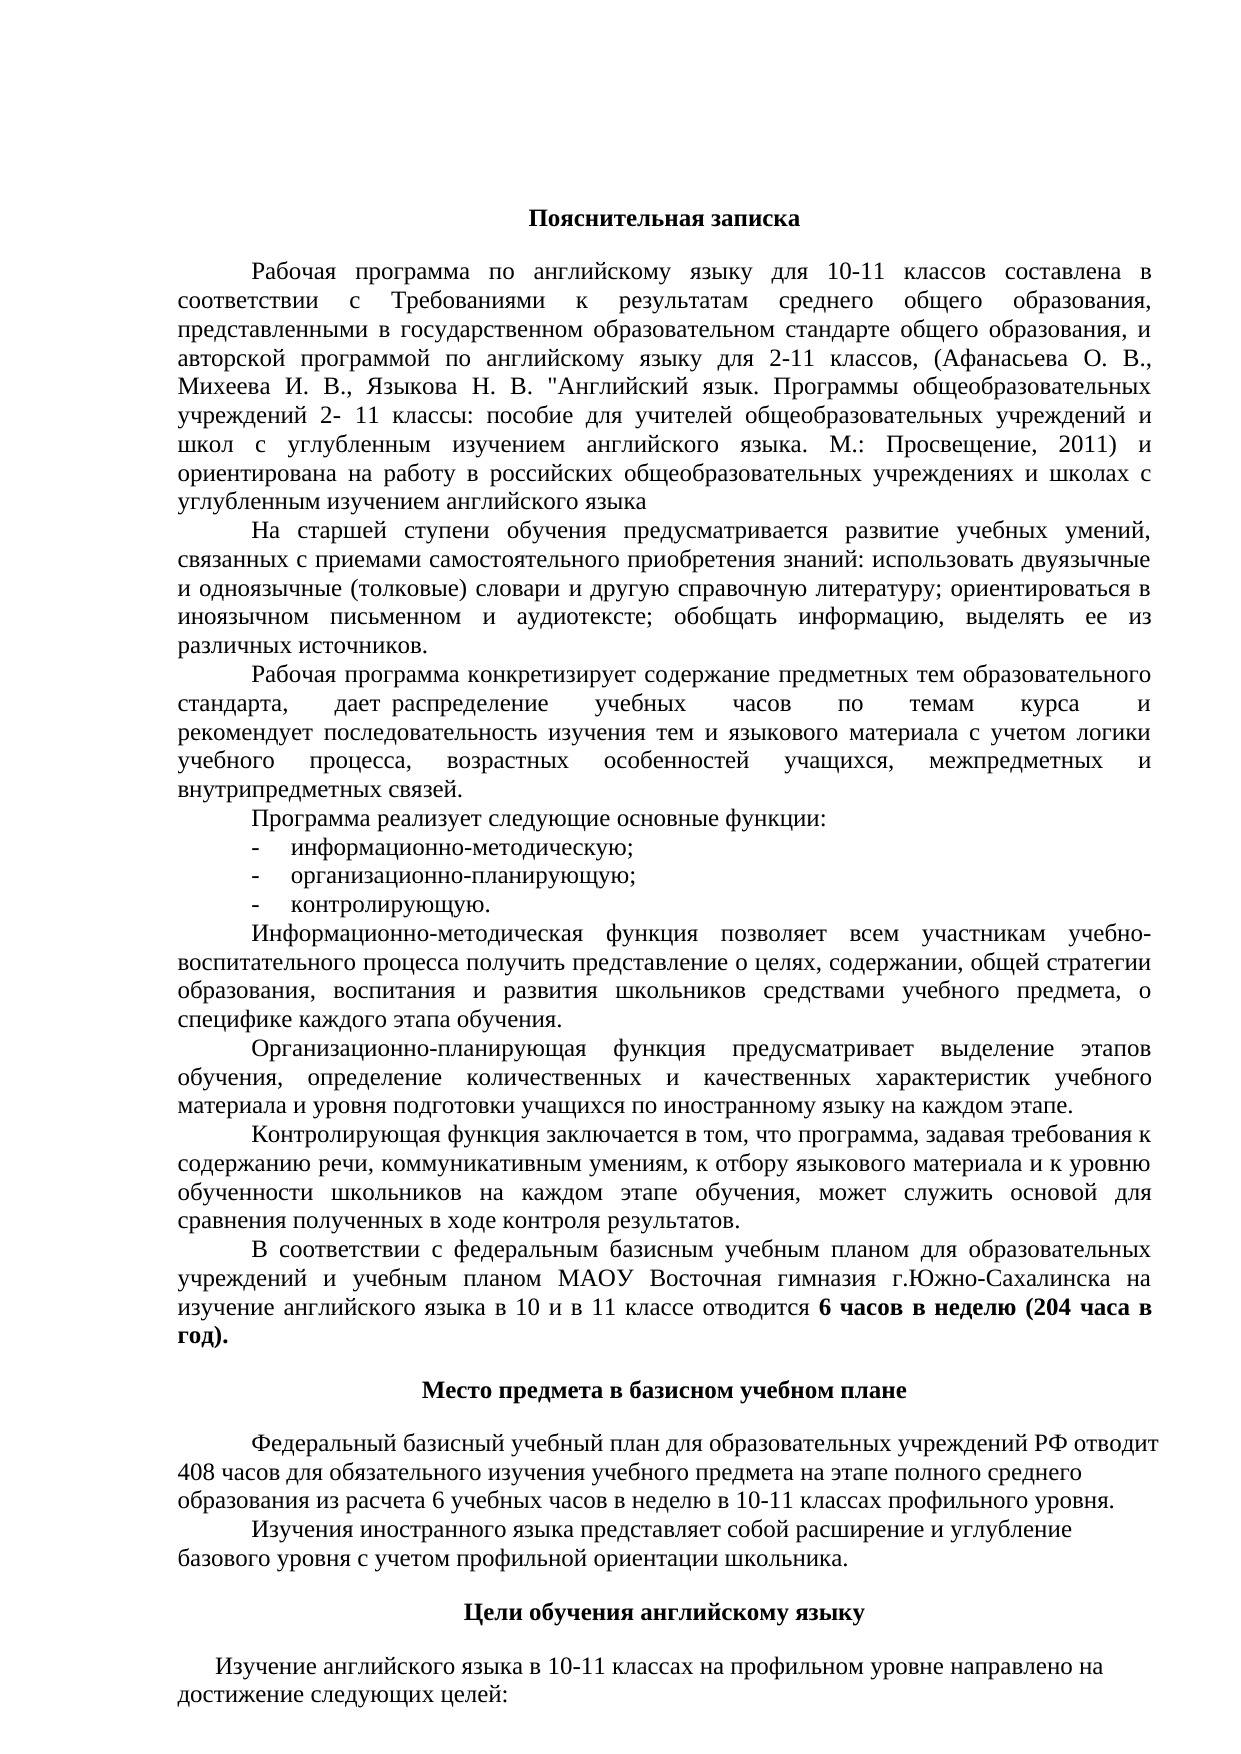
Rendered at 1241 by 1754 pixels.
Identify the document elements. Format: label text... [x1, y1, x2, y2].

text 408 часов для обязательного изучения учебного предмета на этапе полного среднего образования из расчета 6 учебных часов в неделю в 10-11 классах профильного уровня. [177, 1457, 1178, 1514]
subtitle Место предмета в базисном учебном плане [420, 1375, 909, 1403]
subtitle Пояснительная записка [420, 203, 909, 232]
list информационно-методическую; [251, 832, 1178, 860]
subtitle Цели обучения английскому языку [420, 1597, 909, 1626]
list организационно-планирующую; [251, 860, 1178, 889]
text На старшей ступени обучения предусматривается развитие учебных умений, связанных с приемами самостоятельного приобретения знаний: использовать двуязычные и одноязычные (толковые) словари и другую справочную литературу; ориентироваться в иноязычном письменном и аудиотексте; обобщать информацию, выделять ее из различных источников. [177, 515, 1151, 659]
text Рабочая программа конкретизирует содержание предметных тем образовательного стандарта, дает распределение учебных часов по темам курса и рекомендует последовательность изучения тем и языкового материала с учетом логики учебного процесса, возрастных особенностей учащихся, межпредметных и внутрипредметных связей. [177, 659, 1152, 803]
text Информационно-методическая функция позволяет всем участникам учебно- воспитательного процесса получить представление о целях, содержании, общей стратегии образования, воспитания и развития школьников средствами учебного предмета, о специфике каждого этапа обучения. [177, 918, 1152, 1033]
text Изучение английского языка в 10-11 классах на профильном уровне направлено на достижение следующих целей: [177, 1651, 1178, 1708]
text В соответствии с федеральным базисным учебным планом для образовательных учреждений и учебным планом МАОУ Восточная гимназия г.Южно-Сахалинска на изучение английского языка в 10 и в 11 классе отводится 6 часов в неделю (204 часа в год). [177, 1234, 1152, 1349]
text Изучения иностранного языка представляет собой расширение и углубление базового уровня с учетом профильной ориентации школьника. [177, 1514, 1124, 1572]
list контролирующую. [251, 889, 1178, 918]
text Рабочая программа по английскому языку для 10-11 классов составлена в соответствии с Требованиями к результатам среднего общего образования, представленными в государственном образовательном стандарте общего образования, и авторской программой по английскому языку для 2-11 классов, (Афанасьева О. В., Михеева И. В., Языкова Н. В. "Английский язык. Программы общеобразовательных учреждений 2- 11 классы: пособие для учителей общеобразовательных учреждений и школ с углубленным изучением английского языка. М.: Просвещение, 2011) и ориентирована на работу в российских общеобразовательных учреждениях и школах с углубленным изучением английского языка [177, 256, 1152, 515]
text Организационно-планирующая функция предусматривает выделение этапов обучения, определение количественных и качественных характеристик учебного материала и уровня подготовки учащихся по иностранному языку на каждом этапе. [177, 1033, 1152, 1119]
text Федеральный базисный учебный план для образовательных учреждений РФ отводит [251, 1428, 1178, 1457]
text Контролирующая функция заключается в том, что программа, задавая требования к содержанию речи, коммуникативным умениям, к отбору языкового материала и к уровню обученности школьников на каждом этапе обучения, может служить основой для сравнения полученных в ходе контроля результатов. [177, 1119, 1152, 1234]
text Программа реализует следующие основные функции: [251, 803, 1178, 832]
